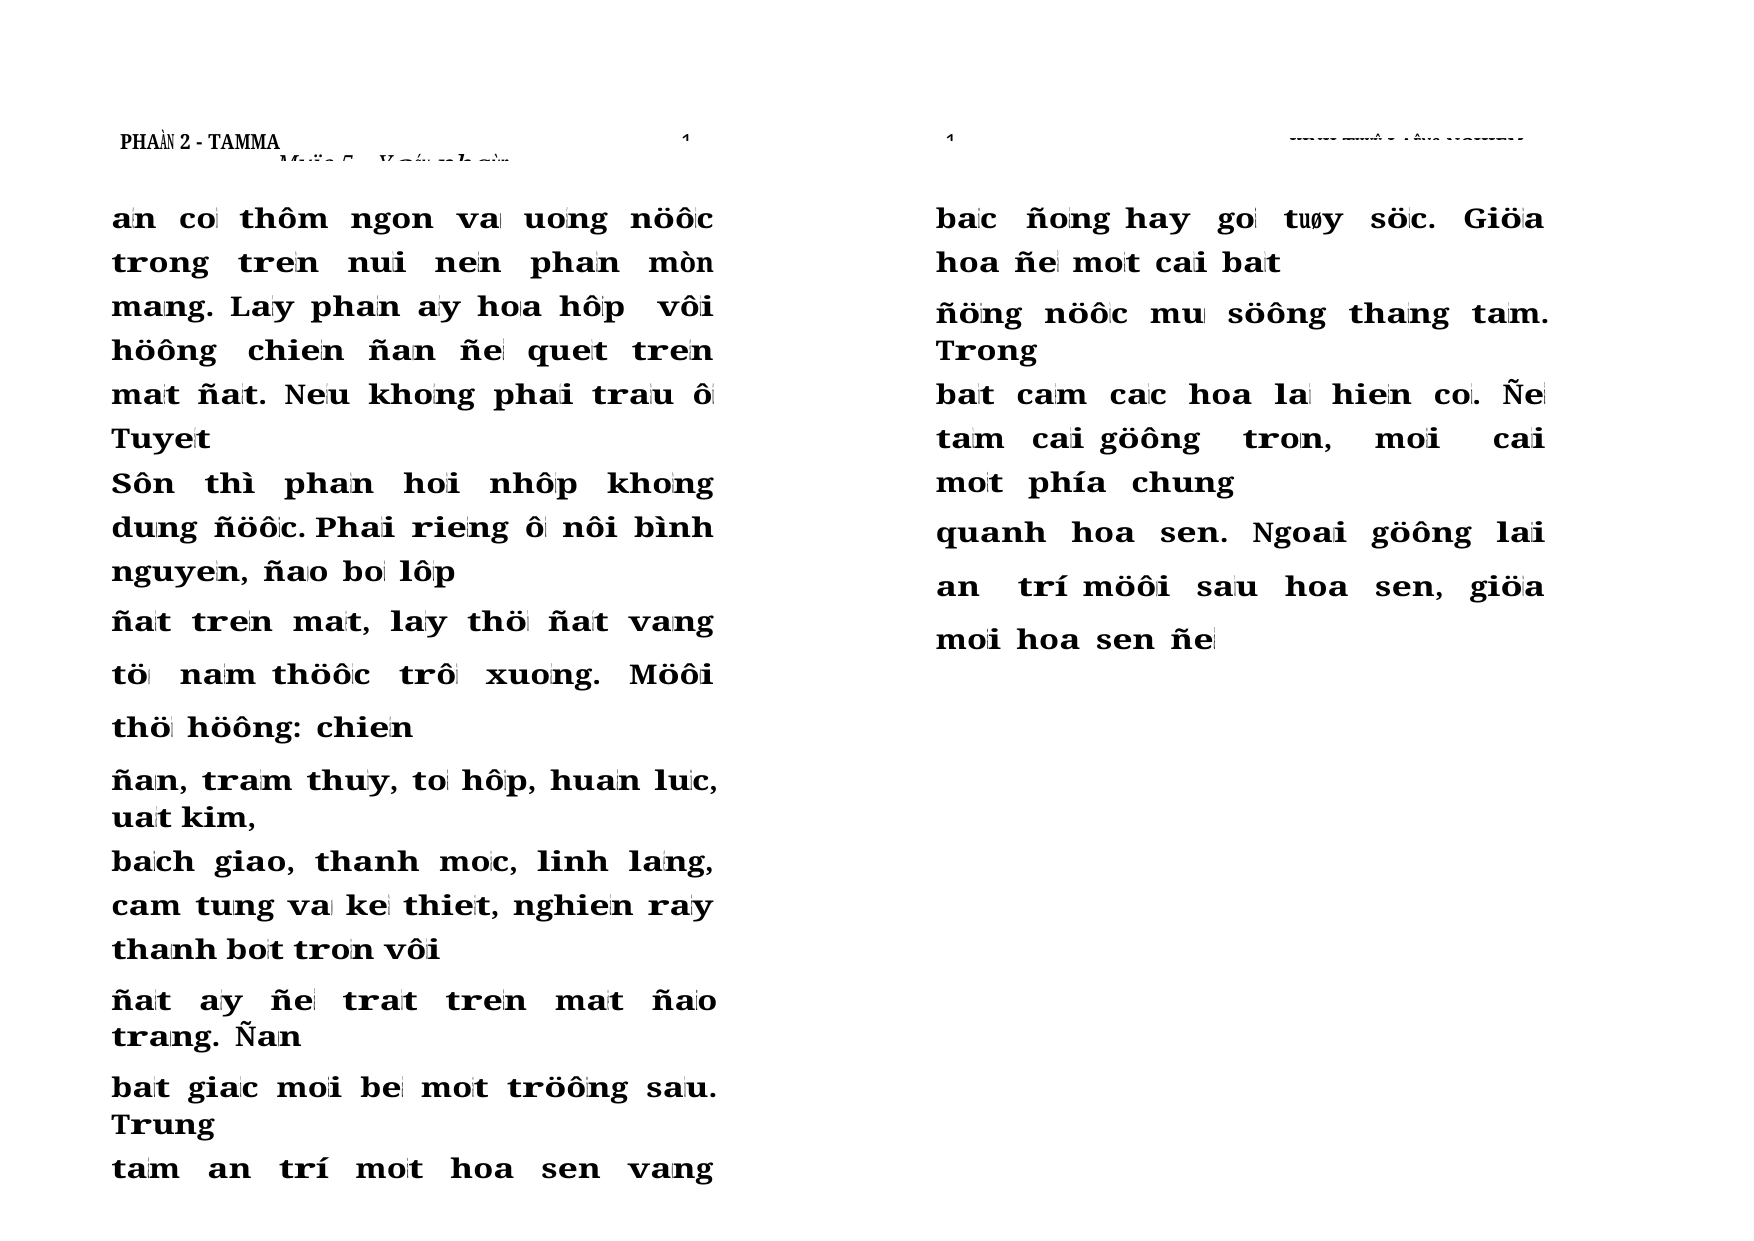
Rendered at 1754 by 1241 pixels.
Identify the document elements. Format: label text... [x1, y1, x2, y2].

text baùt giaùc moãi beà moät tröôïng saùu. Trung [111, 1069, 718, 1143]
text ñaøn, traàm thuûy, toâ hôïp, huaân luïc, uaát kim, [111, 762, 718, 835]
text ñaát treân maët, laáy thöù ñaát vaøng töø naêm thöôùc trôû xuoáng. Möôøi thöù höông: chieân [111, 603, 714, 745]
text ñöïng nöôùc muø söông thaùng taùm. Trong [936, 294, 1550, 368]
text ñaát aáy ñeå traùt treân maët ñaïo traøng. Ñaøn [111, 981, 718, 1055]
text baïch giao, thanh moäc, linh laêng, cam tuøng vaø keâ thieät, nghieàn raây thaønh boät troän vôùi [111, 836, 714, 967]
text taâm an trí moät hoa sen vaøng baïc ñoàng hay goã tuøy söùc. Giöõa hoa ñeå moät caùi baùt [936, 193, 1546, 280]
text quanh hoa sen. Ngoaøi göông laïi an trí möôøi saùu hoa sen, giöõa moãi hoa sen ñeå [936, 514, 1546, 658]
text aên coû thôm ngon vaø uoáng nöôùc trong treân nuùi neân phaân mòn maøng. Laáy phaân aáy hoøa hôïp vôùi höông chieân ñaøn ñeå queùt treân maët ñaát. Neáu khoâng phaûi traâu ôû Tuyeát [111, 193, 714, 458]
text Sôn thì phaân hoâi nhôùp khoâng duøng ñöôïc. Phaûi rieâng ôû nôi bình nguyeân, ñaøo boû lôùp [111, 458, 714, 591]
text baùt caém caùc hoa laù hieän coù. Ñeå taùm caùi göông troøn, moãi caùi moät phía chung [936, 369, 1546, 500]
text taâm an trí moät hoa sen vaøng baïc ñoàng hay goã tuøy söùc. Giöõa hoa ñeå moät caùi baùt [111, 1143, 714, 1187]
